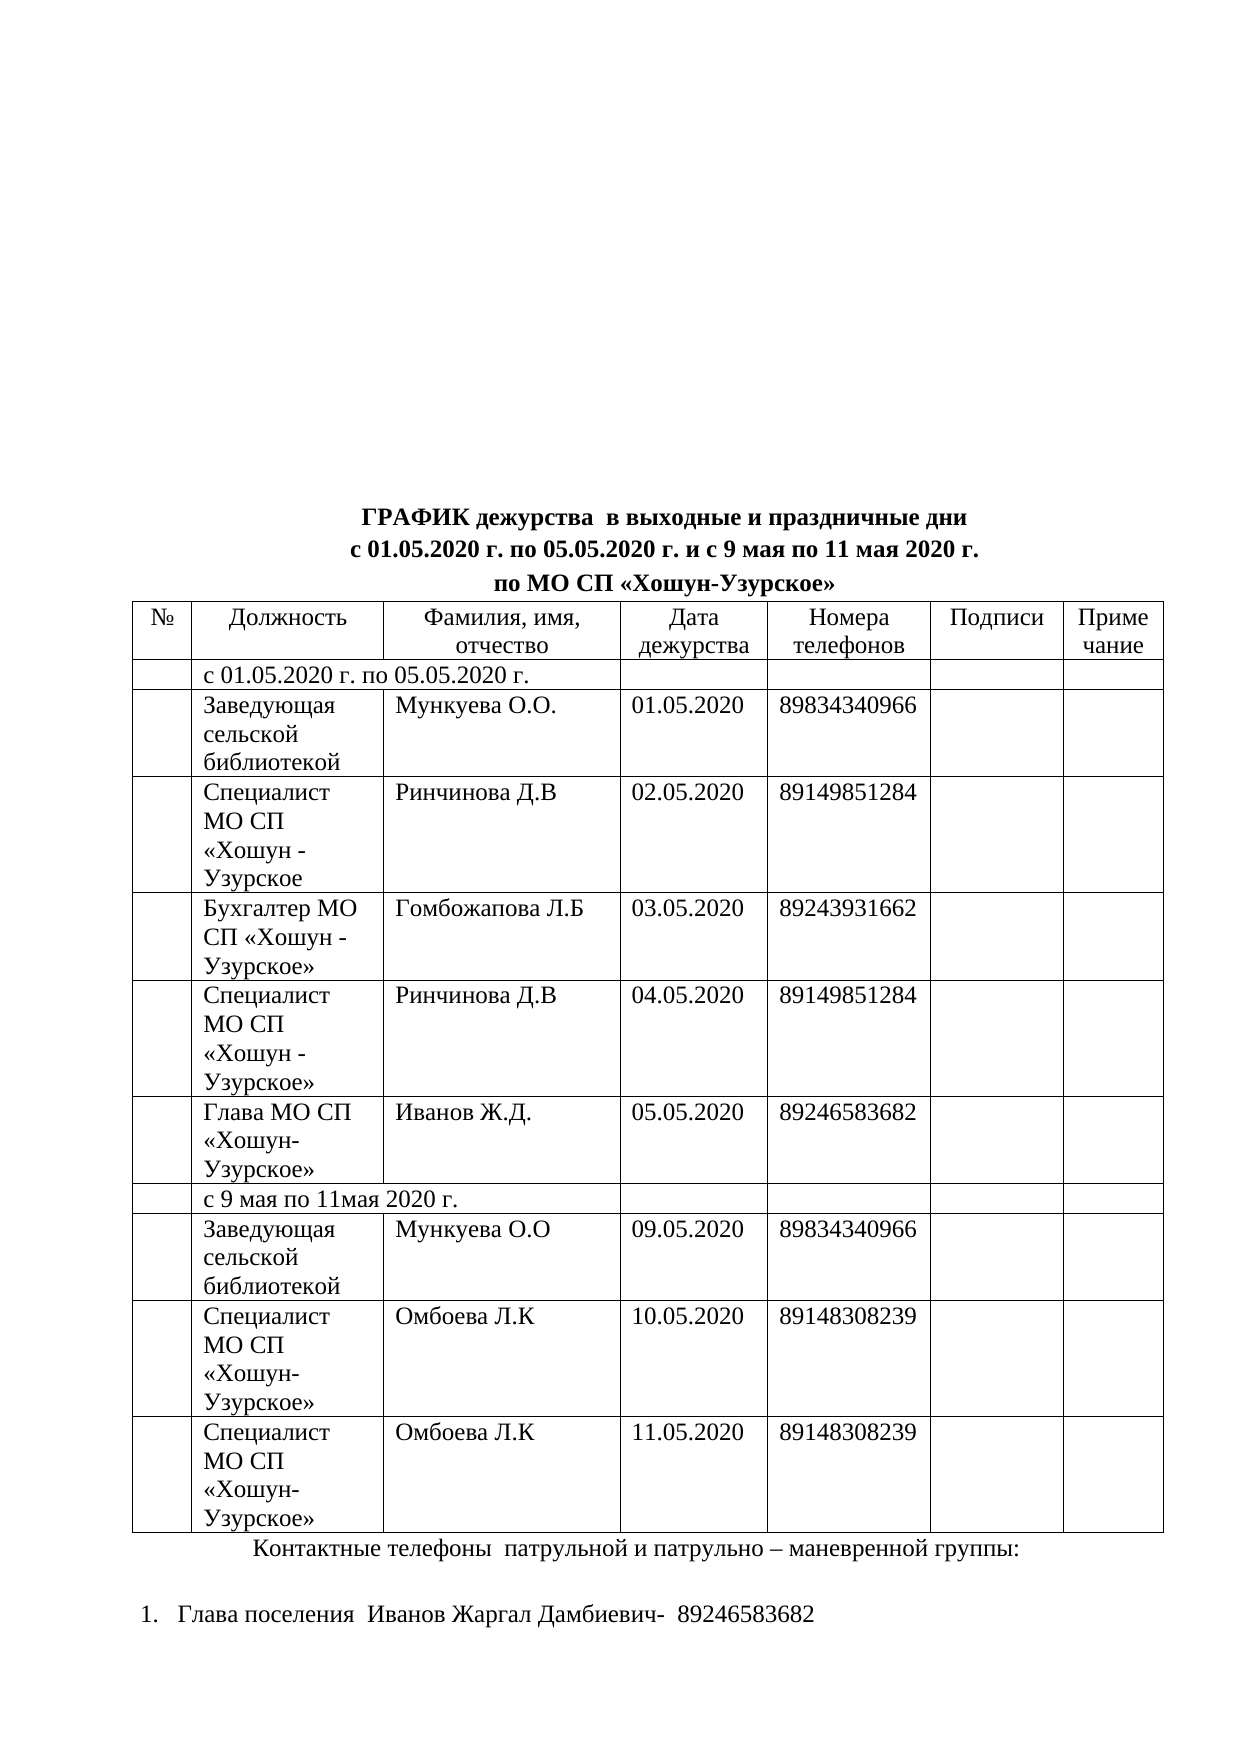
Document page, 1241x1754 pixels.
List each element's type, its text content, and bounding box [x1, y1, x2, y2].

table_cell [133, 690, 191, 776]
table_cell [1064, 1214, 1163, 1300]
text с 01.05.2020 г. по 05.05.2020 г. и с 9 мая по 11 мая 2020 г. [177, 534, 1152, 563]
table_cell Иванов Ж.Д. [384, 1097, 620, 1183]
table_cell 89149851284 [768, 981, 930, 1096]
table_cell Мункуева О.О. [384, 690, 620, 776]
table_cell [931, 981, 1063, 1096]
table_cell [1064, 690, 1163, 776]
table_cell Заведующая сельской библиотекой [192, 1214, 383, 1300]
table_cell Специалист МО СП «Хошун-Узурское» [192, 1417, 383, 1532]
table_cell Специалист МО СП «Хошун - Узурское» [192, 981, 383, 1096]
table_cell [1064, 1301, 1163, 1416]
table_cell [1064, 981, 1163, 1096]
table_cell [768, 660, 930, 689]
table_header Должность [192, 602, 383, 659]
table_cell 02.05.2020 [621, 777, 767, 892]
table_header Дата дежурства [621, 602, 767, 659]
table_cell 89834340966 [768, 690, 930, 776]
table_cell [1064, 660, 1163, 689]
table_cell 05.05.2020 [621, 1097, 767, 1183]
table_cell [133, 1097, 191, 1183]
table_header Номера телефонов [768, 602, 930, 659]
table_cell с 9 мая по 11мая 2020 г. [192, 1184, 620, 1213]
table_cell [1064, 1184, 1163, 1213]
table_cell [133, 1301, 191, 1416]
table_cell 89149851284 [768, 777, 930, 892]
table_cell 04.05.2020 [621, 981, 767, 1096]
table_cell 89246583682 [768, 1097, 930, 1183]
table_header Примечание [1064, 602, 1163, 659]
table_cell Омбоева Л.К [384, 1301, 620, 1416]
table_cell [931, 1214, 1063, 1300]
table_cell [931, 1301, 1063, 1416]
table_cell Ринчинова Д.В [384, 777, 620, 892]
table_cell с 01.05.2020 г. по 05.05.2020 г. [192, 660, 620, 689]
text по МО СП «Хошун-Узурское» [177, 568, 1152, 596]
table_cell Специалист МО СП «Хошун - Узурское [192, 777, 383, 892]
table_cell Специалист МО СП «Хошун-Узурское» [192, 1301, 383, 1416]
table_cell [931, 660, 1063, 689]
table_cell [1064, 1417, 1163, 1532]
table_cell 09.05.2020 [621, 1214, 767, 1300]
table_cell Омбоева Л.К [384, 1417, 620, 1532]
table_cell 10.05.2020 [621, 1301, 767, 1416]
table_cell [1064, 893, 1163, 979]
table_cell [768, 1184, 930, 1213]
table_cell 01.05.2020 [621, 690, 767, 776]
table_cell 89148308239 [768, 1301, 930, 1416]
table_cell [133, 893, 191, 979]
table_cell [931, 1184, 1063, 1213]
table_cell Гомбожапова Л.Б [384, 893, 620, 979]
table_cell [133, 1417, 191, 1532]
text ГРАФИК дежурства в выходные и праздничные дни [177, 502, 1152, 530]
table_cell 11.05.2020 [621, 1417, 767, 1532]
table_cell [1064, 1097, 1163, 1183]
table_cell Глава МО СП «Хошун-Узурское» [192, 1097, 383, 1183]
table_cell Мункуева О.О [384, 1214, 620, 1300]
table_cell Заведующая сельской библиотекой [192, 690, 383, 776]
table_header № [133, 602, 191, 659]
table_cell [133, 1184, 191, 1213]
table_cell [133, 1214, 191, 1300]
list Контактные телефоны патрульной и патрульно – маневренной группы: [252, 1533, 1152, 1562]
table_cell [133, 981, 191, 1096]
table_cell 89834340966 [768, 1214, 930, 1300]
list Глава поселения Иванов Жаргал Дамбиевич- 89246583682 [140, 1599, 1152, 1628]
table_cell 89243931662 [768, 893, 930, 979]
table_header Подписи [931, 602, 1063, 659]
table_cell [621, 1184, 767, 1213]
table_header Фамилия, имя, отчество [384, 602, 620, 659]
table_cell Ринчинова Д.В [384, 981, 620, 1096]
table_cell [931, 1417, 1063, 1532]
table_cell [133, 660, 191, 689]
table_cell [133, 777, 191, 892]
table_cell 03.05.2020 [621, 893, 767, 979]
table_cell [931, 777, 1063, 892]
table_cell [931, 893, 1063, 979]
table_cell [1064, 777, 1163, 892]
table_cell [931, 1097, 1063, 1183]
table_cell [931, 690, 1063, 776]
table_cell [621, 660, 767, 689]
table_cell 89148308239 [768, 1417, 930, 1532]
table_cell Бухгалтер МО СП «Хошун - Узурское» [192, 893, 383, 979]
